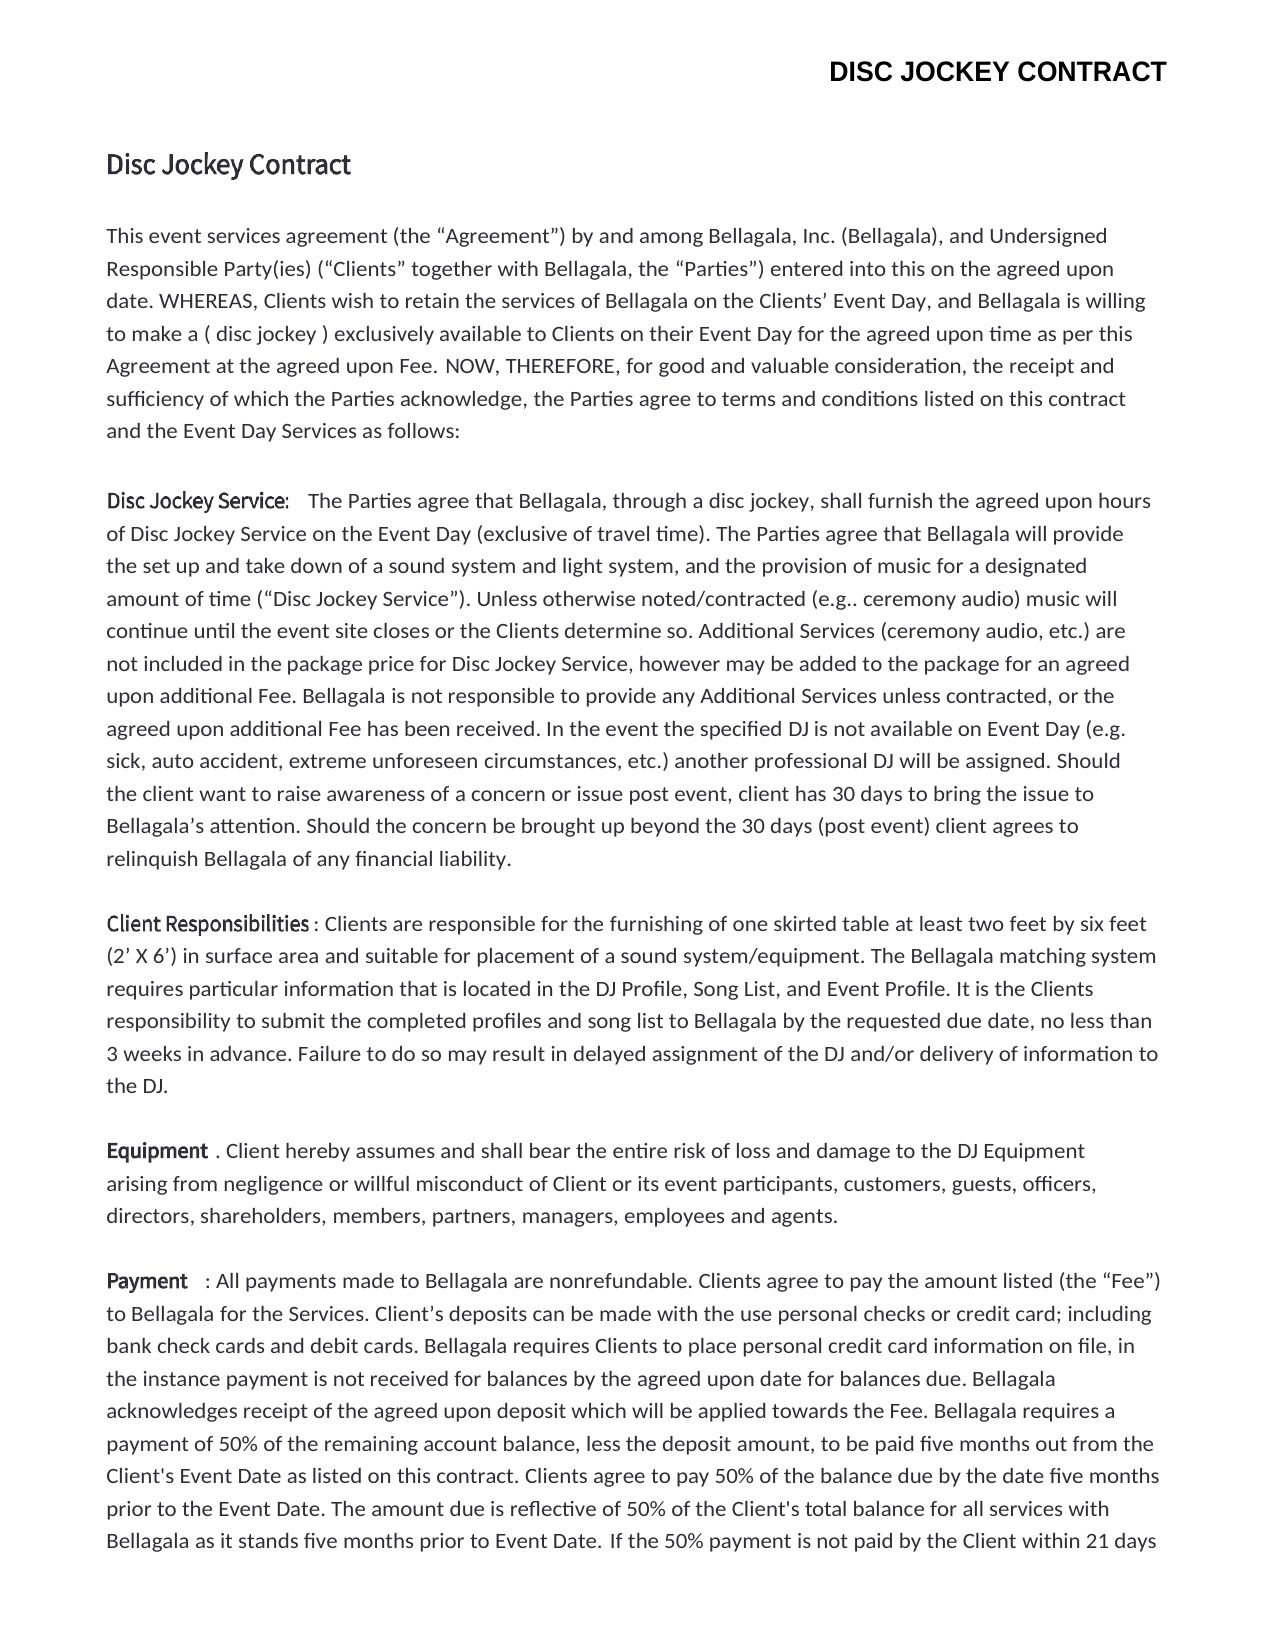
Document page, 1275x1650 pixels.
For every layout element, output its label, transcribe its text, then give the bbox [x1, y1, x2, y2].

text The Parties agree that Bellagala, through a disc jockey, shall furnish the agreed upon hours of Disc Jockey Service on the Event Day (exclusive of travel time). The Parties agree that Bellagala will provide the set up and take down of a sound system and light system, and the provision of music for a designated amount of time (“Disc Jockey Service”). Unless otherwise noted/contracted (e.g.. ceremony audio) music will continue until the event site closes or the Clients determine so. Additional Services (ceremony audio, etc.) are not included in the package price for Disc Jockey Service, however may be added to the package for an agreed upon additional Fee. Bellagala is not responsible to provide any Additional Services unless contracted, or the agreed upon additional Fee has been received. In the event the specified DJ is not available on Event Day (e.g. sick, auto accident, extreme unforeseen circumstances, etc.) another professional DJ will be assigned. Should the client want to raise awareness of a concern or issue post event, client has 30 days to bring the issue to Bellagala’s attention. Should the concern be brought up beyond the 30 days (post event) client agrees to relinquish Bellagala of any financial liability. [106, 487, 1155, 872]
text This event services agreement (the “Agreement”) by and among Bellagala, Inc. (Bellagala), and Undersigned Responsible Party(ies) (“Clients” together with Bellagala, the “Parties”) entered into this on the agreed upon date. WHEREAS, Clients wish to retain the services of Bellagala on the Clients’ Event Day, and Bellagala is willing to make a ( disc jockey ) exclusively available to Clients on their Event Day for the agreed upon time as per this Agreement at the agreed upon Fee. NOW, THEREFORE, for good and valuable consideration, the receipt and sufficiency of which the Parties acknowledge, the Parties agree to terms and conditions listed on this contract and the Event Day Services as follows: [106, 223, 1164, 444]
text : Clients are responsible for the furnishing of one skirted table at least two feet by six feet (2’ X 6’) in surface area and suitable for placement of a sound system/equipment. The Bellagala matching system requires particular information that is located in the DJ Profile, Song List, and Event Profile. It is the Clients responsibility to submit the completed profiles and song list to Bellagala by the requested due date, no less than 3 weeks in advance. Failure to do so may result in delayed assignment of the DJ and/or delivery of information to the DJ. [106, 910, 1162, 1099]
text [106, 1268, 1169, 1554]
text . Client hereby assumes and shall bear the entire risk of loss and damage to the DJ Equipment arising from negligence or willful misconduct of Client or its event participants, customers, guests, officers, directors, shareholders, members, partners, managers, employees and agents. [106, 1137, 1123, 1229]
picture [108, 152, 351, 180]
